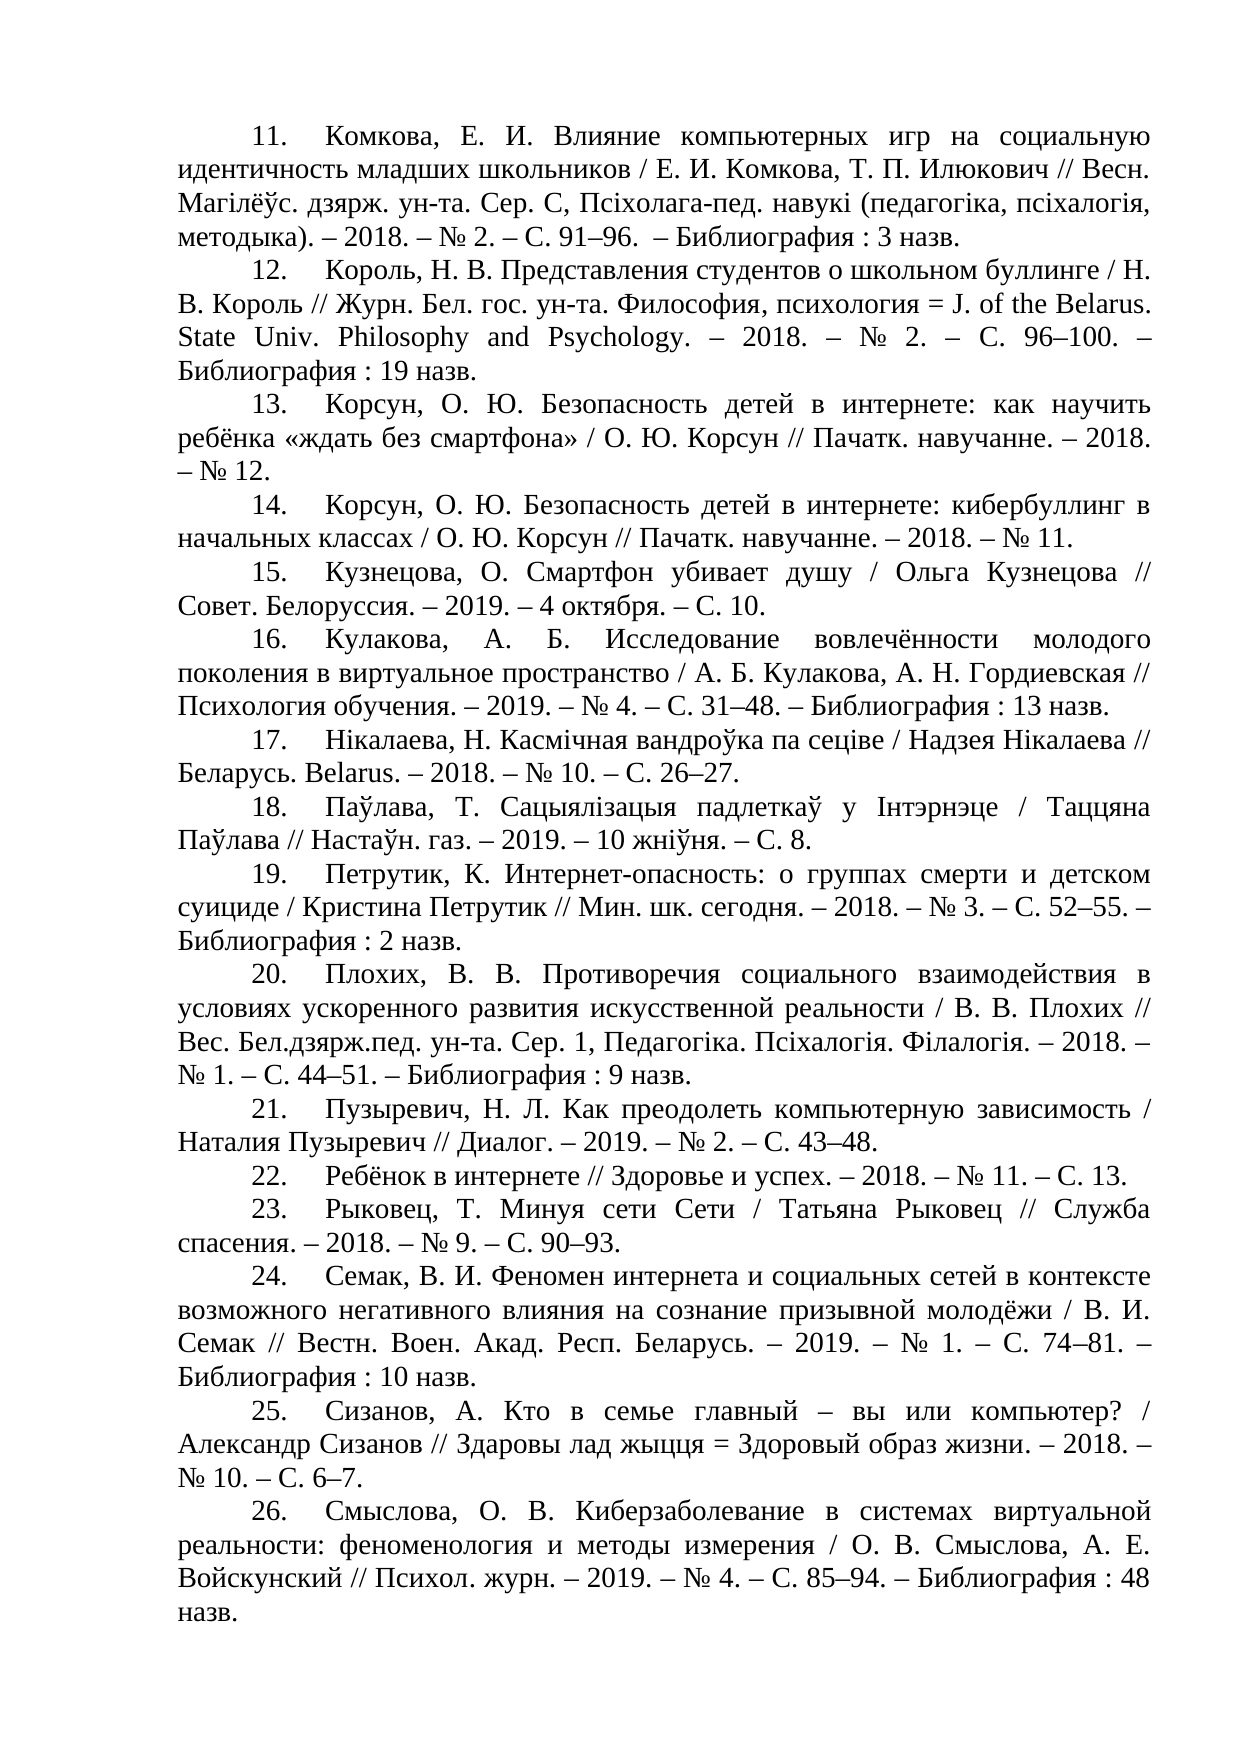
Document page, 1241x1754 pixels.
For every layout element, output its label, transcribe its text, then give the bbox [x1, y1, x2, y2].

list Комкова, Е. И. Влияние компьютерных игр на социальную идентичность младших школьников / Е. И. Комкова, Т. П. Илюкович // Весн. Магілёўс. дзярж. ун-та. Сер. С, Псіхолага-пед. навукі (педагогіка, псіхалогія, методыка). – 2018. – № 2. – С. 91–96. – Библиография : 3 назв. [177, 118, 1152, 252]
list Смыслова, О. В. Киберзаболевание в системах виртуальной реальности: феноменология и методы измерения / О. В. Смыслова, А. Е. Войскунский // Психол. журн. – 2019. – № 4. – С. 85–94. – Библиография : 48 назв. [177, 1493, 1152, 1627]
list Король, Н. В. Представления студентов о школьном буллинге / Н. В. Король // Журн. Бел. гос. ун-та. Философия, психология = J. of the Belarus. State Univ. Philosophy and Psychology. – 2018. – № 2. – С. 96–100. – Библиография : 19 назв. [177, 252, 1152, 386]
list Кулакова, А. Б. Исследование вовлечённости молодого поколения в виртуальное пространство / А. Б. Кулакова, А. Н. Гордиевская // Психология обучения. – 2019. – № 4. – С. 31–48. – Библиография : 13 назв. [177, 621, 1152, 722]
list Плохих, В. В. Противоречия социального взаимодействия в условиях ускоренного развития искусственной реальности / В. В. Плохих // Вес. Бел.дзярж.пед. ун-та. Сер. 1, Педагогіка. Псіхалогія. Філалогія. – 2018. – № 1. – С. 44–51. – Библиография : 9 назв. [177, 957, 1152, 1091]
list Паўлава, Т. Сацыялізацыя падлеткаў у Інтэрнэце / Таццяна Паўлава // Настаўн. газ. – 2019. – 10 жніўня. – С. 8. [177, 789, 1152, 856]
list Пузыревич, Н. Л. Как преодолеть компьютерную зависимость / Наталия Пузыревич // Диалог. – 2019. – № 2. – С. 43–48. [177, 1091, 1152, 1158]
list Кузнецова, О. Смартфон убивает душу / Ольга Кузнецова // Совет. Белоруссия. – 2019. – 4 октября. – С. 10. [177, 554, 1152, 621]
list Ребёнок в интернете // Здоровье и успех. – 2018. – № 11. – С. 13. [177, 1158, 1152, 1191]
list Петрутик, К. Интернет-опасность: о группах смерти и детском суициде / Кристина Петрутик // Мин. шк. сегодня. – 2018. – № 3. – С. 52–55. – Библиография : 2 назв. [177, 856, 1152, 957]
list Семак, В. И. Феномен интернета и социальных сетей в контексте возможного негативного влияния на сознание призывной молодёжи / В. И. Семак // Вестн. Воен. Акад. Респ. Беларусь. – 2019. – № 1. – С. 74–81. – Библиография : 10 назв. [177, 1258, 1152, 1393]
list Рыковец, Т. Минуя сети Сети / Татьяна Рыковец // Служба спасения. – 2018. – № 9. – С. 90–93. [177, 1191, 1152, 1258]
list Корсун, О. Ю. Безопасность детей в интернете: кибербуллинг в начальных классах / О. Ю. Корсун // Пачатк. навучанне. – 2018. – № 11. [177, 487, 1152, 554]
list Сизанов, А. Кто в семье главный – вы или компьютер? / Александр Сизанов // Здаровы лад жыцця = Здоровый образ жизни. – 2018. – № 10. – С. 6–7. [177, 1393, 1152, 1493]
list Корсун, О. Ю. Безопасность детей в интернете: как научить ребёнка «ждать без смартфона» / О. Ю. Корсун // Пачатк. навучанне. – 2018. – № 12. [177, 386, 1152, 487]
list Нікалаева, Н. Касмічная вандроўка па сеціве / Надзея Нікалаева // Беларусь. Belarus. – 2018. – № 10. – С. 26–27. [177, 722, 1152, 789]
